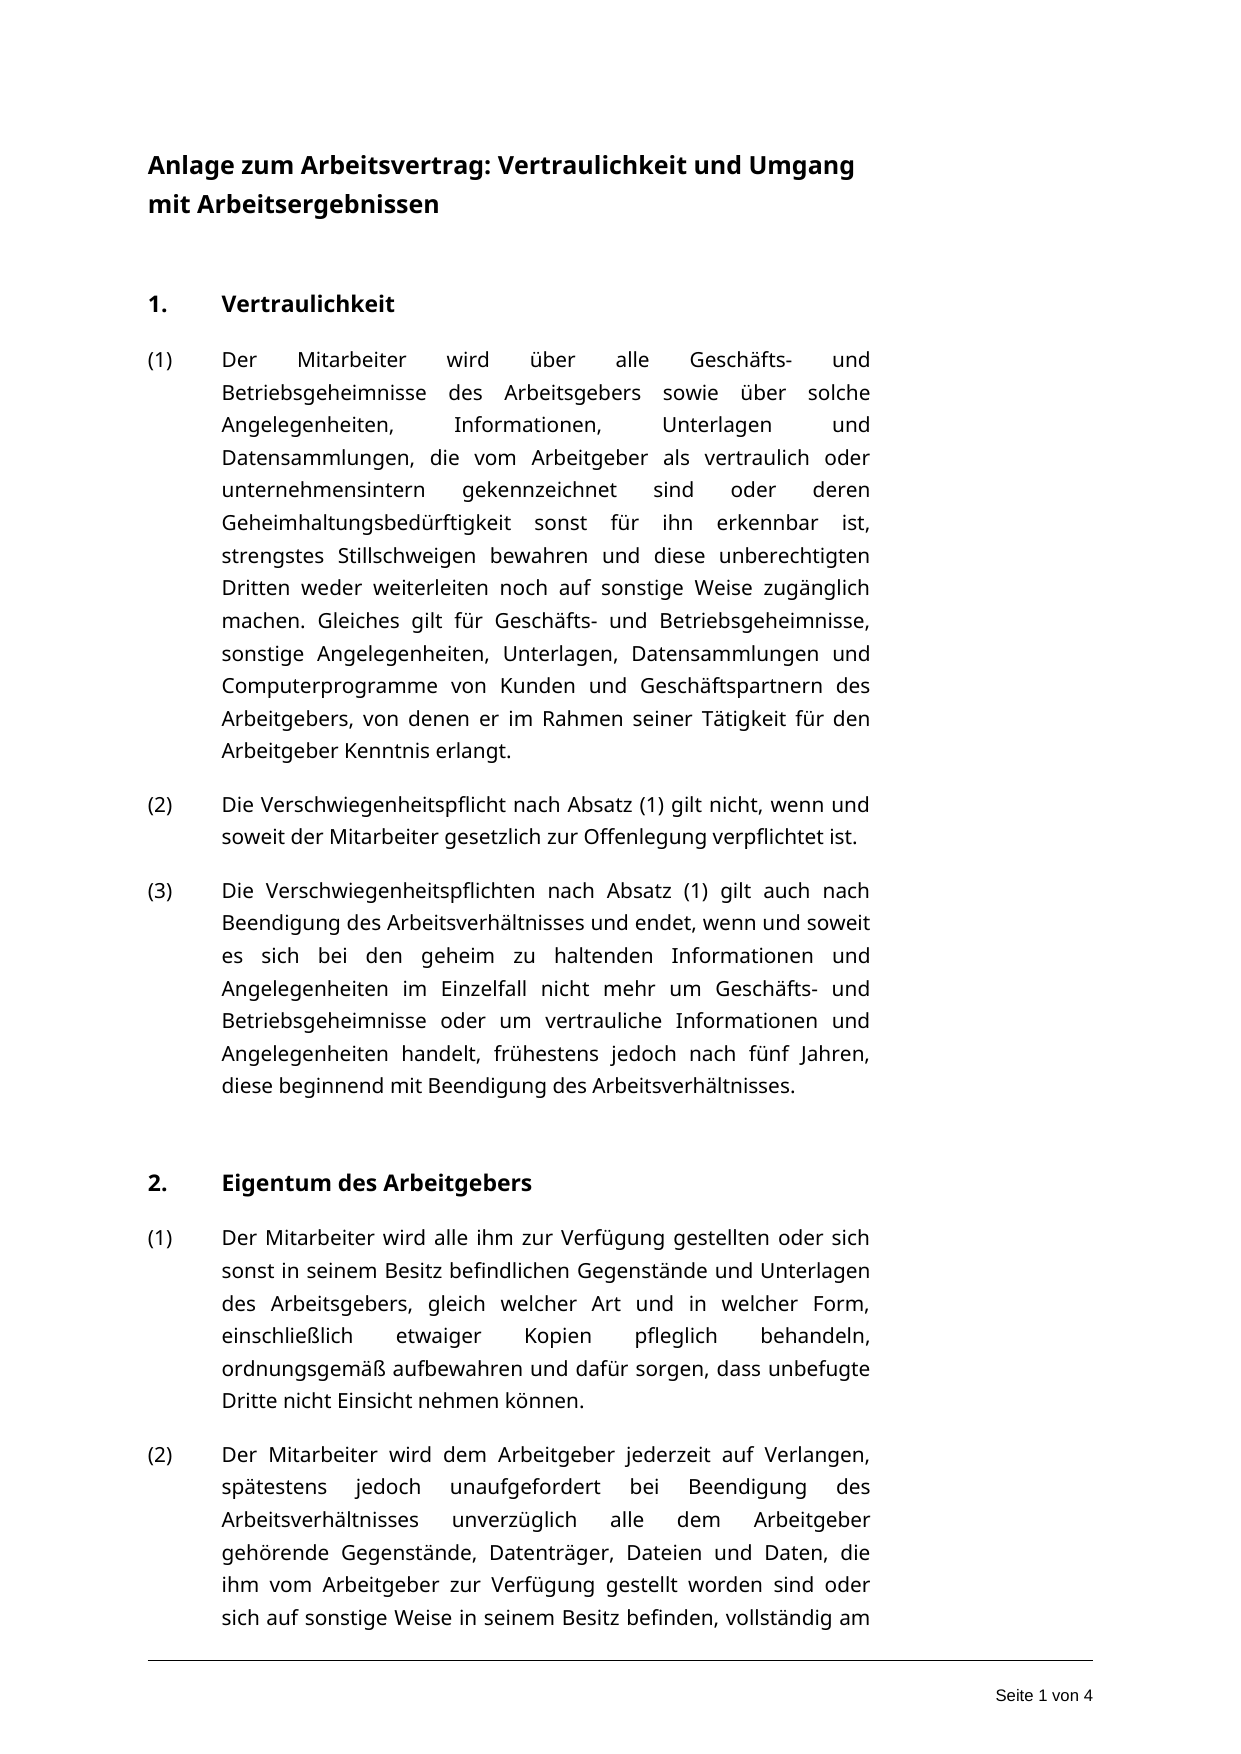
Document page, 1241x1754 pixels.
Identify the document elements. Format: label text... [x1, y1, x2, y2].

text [148, 1440, 871, 1631]
text Anlage zum Arbeitsvertrag: Vertraulichkeit und Umgang mit Arbeitsergebnissen [148, 148, 886, 221]
text 2. Eigentum des Arbeitgebers [148, 1167, 871, 1198]
text (1) Der Mitarbeiter wird alle ihm zur Verfügung gestellten oder sich sonst in seinem Besitz befindlichen Gegenstände und Unterlagen des Arbeitsgebers, gleich welcher Art und in welcher Form, einschließlich etwaiger Kopien pfleglich behandeln, ordnungsgemäß aufbewahren und dafür sorgen, dass unbefugte Dritte nicht Einsicht nehmen können. [148, 1223, 871, 1415]
text 1. Vertraulichkeit [148, 288, 871, 320]
text (3) Die Verschwiegenheitspflichten nach Absatz (1) gilt auch nach Beendigung des Arbeitsverhältnisses und endet, wenn und soweit es sich bei den geheim zu haltenden Informationen und Angelegenheiten im Einzelfall nicht mehr um Geschäfts- und Betriebsgeheimnisse oder um vertrauliche Informationen und Angelegenheiten handelt, frühestens jedoch nach fünf Jahren, diese beginnend mit Beendigung des Arbeitsverhältnisses. [148, 876, 871, 1100]
text (2) Die Verschwiegenheitspflicht nach Absatz (1) gilt nicht, wenn und soweit der Mitarbeiter gesetzlich zur Offenlegung verpflichtet ist. [148, 790, 871, 851]
text (1) Der Mitarbeiter wird über alle Geschäfts- und Betriebsgeheimnisse des Arbeitsgebers sowie über solche Angelegenheiten, Informationen, Unterlagen und Datensammlungen, die vom Arbeitgeber als vertraulich oder unternehmensintern gekennzeichnet sind oder deren Geheimhaltungsbedürftigkeit sonst für ihn erkennbar ist, strengstes Stillschweigen bewahren und diese unberechtigten Dritten weder weiterleiten noch auf sonstige Weise zugänglich machen. Gleiches gilt für Geschäfts- und Betriebsgeheimnisse, sonstige Angelegenheiten, Unterlagen, Datensammlungen und Computerprogramme von Kunden und Geschäftspartnern des Arbeitgebers, von denen er im Rahmen seiner Tätigkeit für den Arbeitgeber Kenntnis erlangt. [148, 345, 871, 765]
